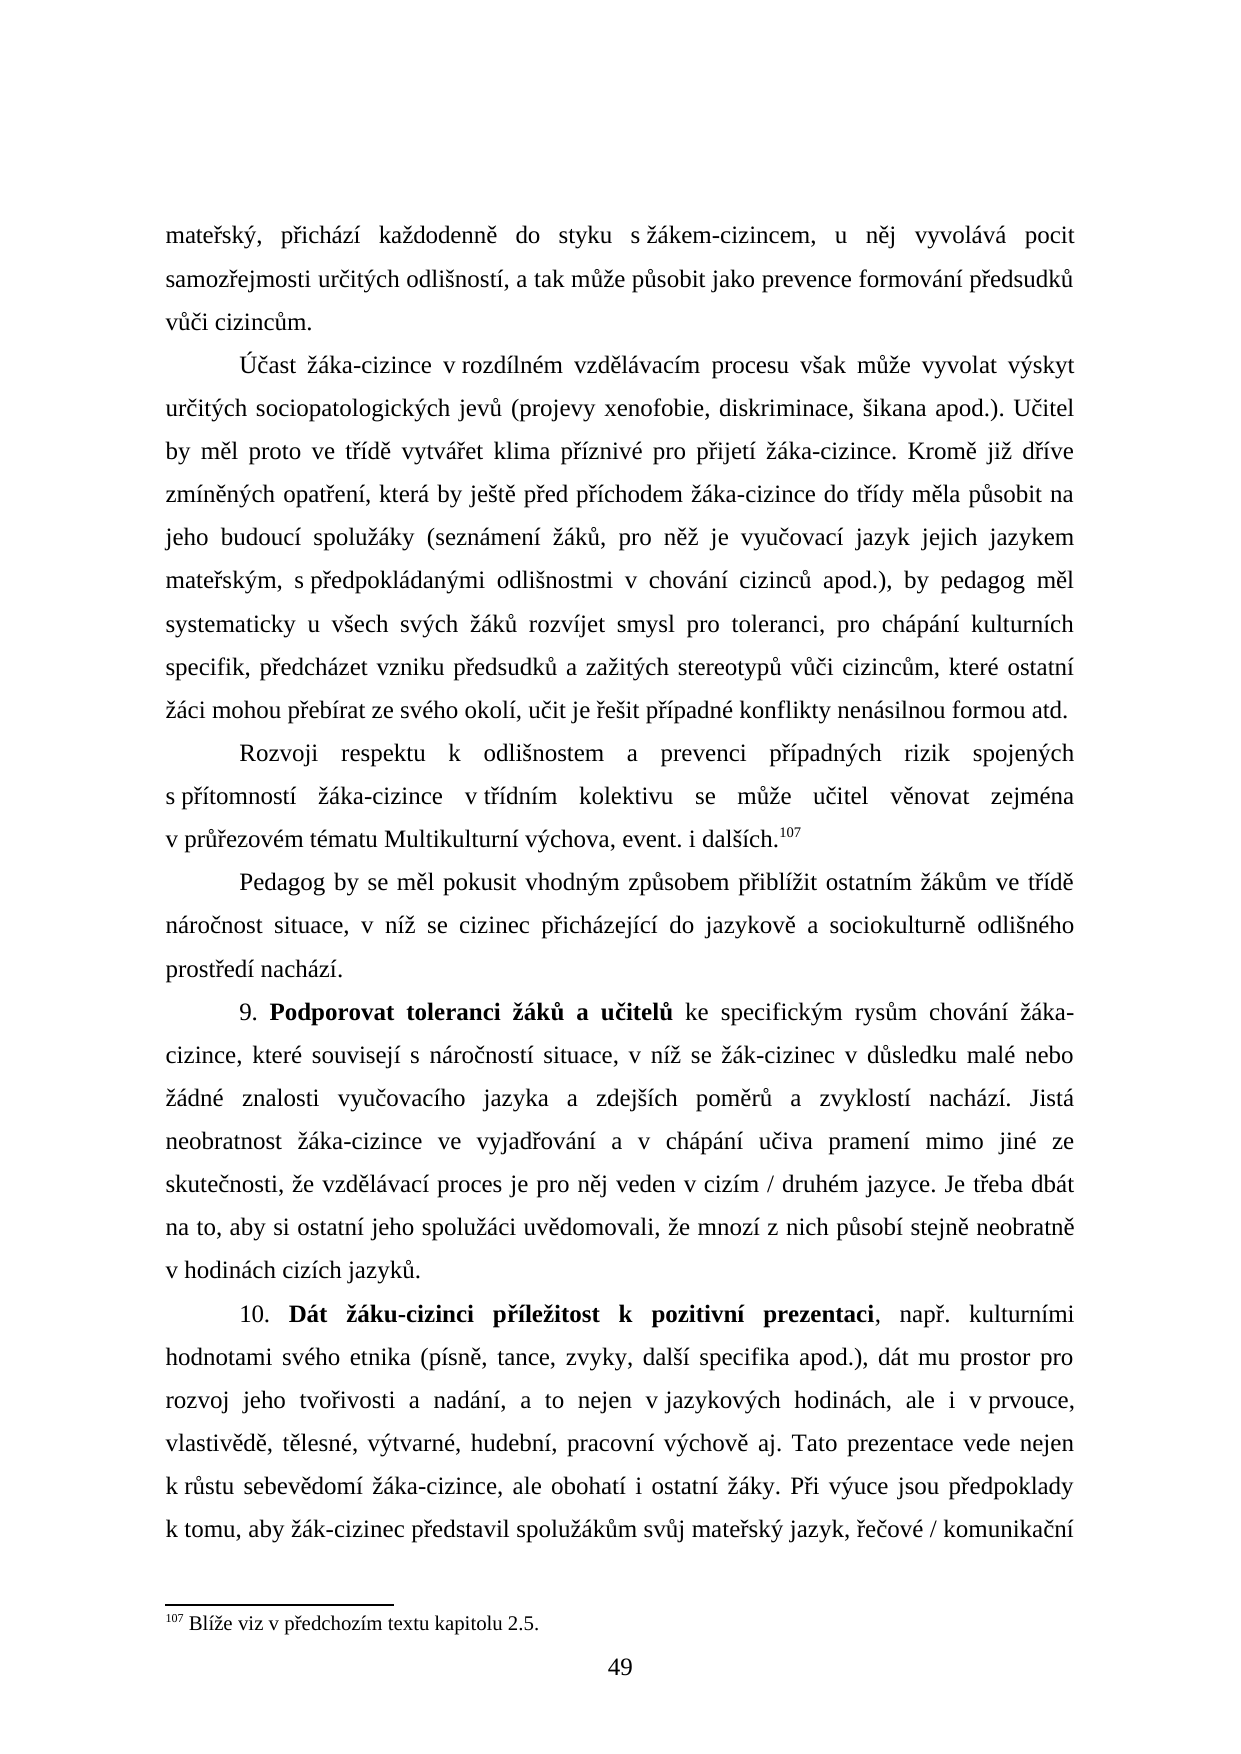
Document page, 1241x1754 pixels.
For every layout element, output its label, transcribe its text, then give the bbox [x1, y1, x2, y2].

text Účast žáka-cizince v rozdílném vzdělávacím procesu však může vyvolat výskyt určitých sociopatologických jevů (projevy xenofobie, diskriminace, šikana apod.). Učitel by měl proto ve třídě vytvářet klima příznivé pro přijetí žáka-cizince. Kromě již dříve zmíněných opatření, která by ještě před příchodem žáka-cizince do třídy měla působit na jeho budoucí spolužáky (seznámení žáků, pro něž je vyučovací jazyk jejich jazykem mateřským, s předpokládanými odlišnostmi v chování cizinců apod.), by pedagog měl systematicky u všech svých žáků rozvíjet smysl pro toleranci, pro chápání kulturních specifik, předcházet vzniku předsudků a zažitých stereotypů vůči cizincům, které ostatní žáci mohou přebírat ze svého okolí, učit je řešit případné konflikty nenásilnou formou atd. [165, 350, 1075, 724]
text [165, 221, 1075, 336]
text 9. Podporovat toleranci žáků a učitelů ke specifickým rysům chování žáka-cizince, které souvisejí s náročností situace, v níž se žák-cizinec v důsledku malé nebo žádné znalosti vyučovacího jazyka a zdejších poměrů a zvyklostí nachází. Jistá neobratnost žáka-cizince ve vyjadřování a v chápání učiva pramení mimo jiné ze skutečnosti, že vzdělávací proces je pro něj veden v cizím / druhém jazyce. Je třeba dbát na to, aby si ostatní jeho spolužáci uvědomovali, že mnozí z nich působí stejně neobratně v hodinách cizích jazyků. [165, 997, 1075, 1284]
text Rozvoji respektu k odlišnostem a prevenci případných rizik spojených s přítomností žáka-cizince v třídním kolektivu se může učitel věnovat zejména v průřezovém tématu Multikulturní výchova, event. i dalších. [165, 738, 1075, 853]
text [165, 1299, 1075, 1543]
text Pedagog by se měl pokusit vhodným způsobem přiblížit ostatním žákům ve třídě náročnost situace, v níž se cizinec přicházející do jazykově a sociokulturně odlišného prostředí nachází. [165, 867, 1075, 982]
